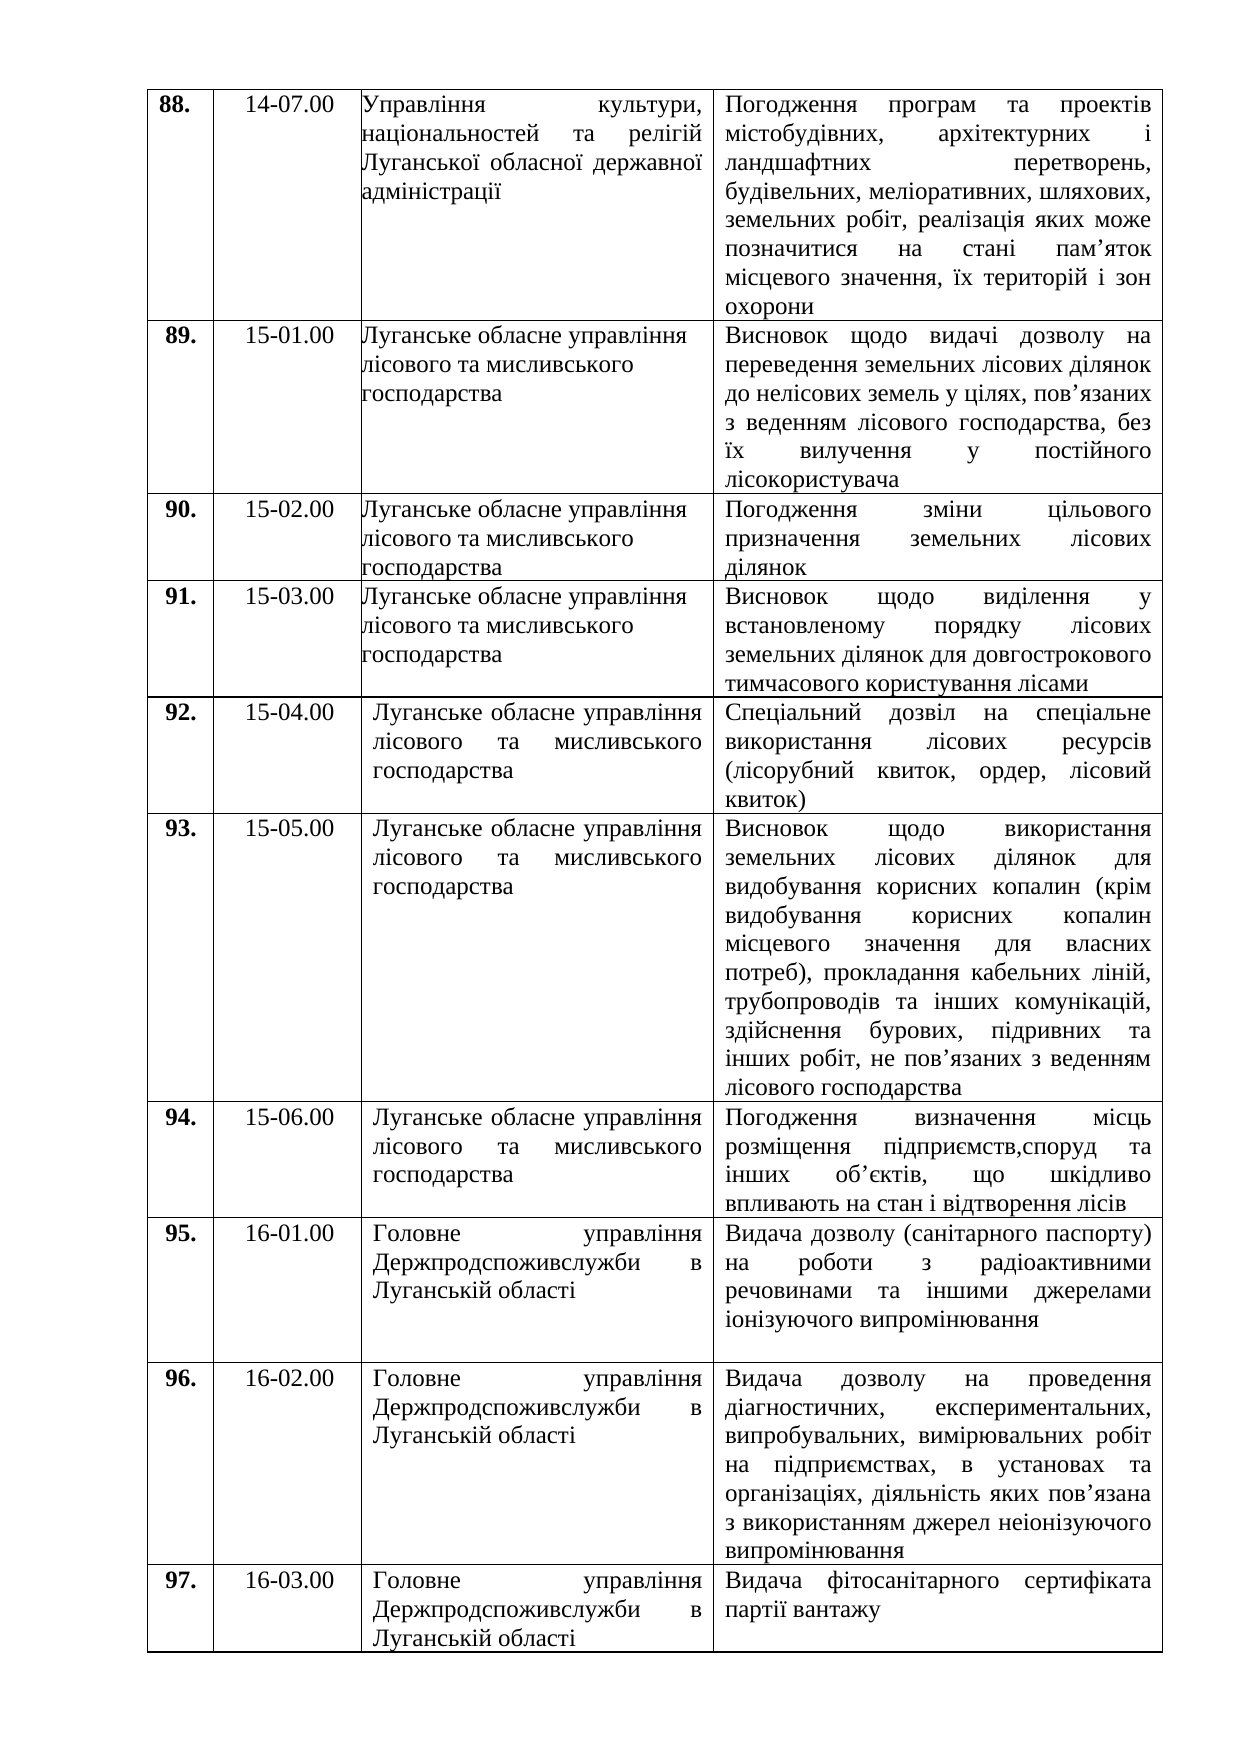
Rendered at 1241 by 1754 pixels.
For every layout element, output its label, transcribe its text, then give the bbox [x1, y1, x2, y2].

table_cell 93. [148, 814, 213, 1101]
table_cell Головне управління Держпродспоживслужби в Луганській області [362, 1218, 713, 1362]
table_cell 14-07.00 [214, 90, 361, 319]
table_cell 95. [148, 1218, 213, 1362]
table_cell Луганське обласне управління лісового та мисливського господарства [362, 814, 713, 1101]
table_cell 97. [148, 1565, 213, 1651]
table_cell Погодження програм та проектів містобудівних, архітектурних і ландшафтних перетворень, будівельних, меліоративних, шляхових, земельних робіт, реалізація яких може позначитися на стані пам’яток місцевого значення, їх територій і зон охорони [714, 90, 1162, 319]
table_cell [362, 1363, 713, 1564]
table_cell Видача дозволу на проведення діагностичних, експериментальних, випробувальних, вимірювальних робіт на підприємствах, в установах та організаціях, діяльність яких пов’язана з використанням джерел неіонізуючого випромінювання [714, 1363, 1162, 1564]
table_cell 16-01.00 [214, 1218, 361, 1362]
table_cell Видача фітосанітарного сертифіката партії вантажу [714, 1565, 1162, 1651]
table_cell Луганське обласне управління лісового та мисливського господарства [362, 581, 713, 696]
table_cell Луганське обласне управління лісового та мисливського господарства [362, 494, 713, 580]
table_cell 92. [148, 698, 213, 812]
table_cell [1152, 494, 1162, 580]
table_cell 88. [148, 90, 213, 319]
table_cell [362, 90, 713, 319]
table_cell 15-06.00 [214, 1102, 361, 1217]
table_cell Видача дозволу (санітарного паспорту) на роботи з радіоактивними речовинами та іншими джерелами іонізуючого випромінювання [714, 1218, 1162, 1362]
table_cell Висновок щодо виділення у встановленому порядку лісових земельних ділянок для довгострокового тимчасового користування лісами [714, 581, 1162, 696]
table_cell 96. [148, 1363, 213, 1564]
table_cell Погодження визначення місць розміщення підприємств,споруд та інших об’єктів, що шкідливо впливають на стан і відтворення лісів [714, 1102, 1162, 1217]
table_cell Висновок щодо використання земельних лісових ділянок для видобування корисних копалин (крім видобування корисних копалин місцевого значення для власних потреб), прокладання кабельних ліній, трубопроводів та інших комунікацій, здійснення бурових, підривних та інших робіт, не пов’язаних з веденням лісового господарства [714, 814, 1162, 1101]
table_cell 89. [148, 321, 213, 493]
table_cell 91. [148, 581, 213, 696]
table_cell 94. [148, 1102, 213, 1217]
table_cell 16-02.00 [214, 1363, 361, 1564]
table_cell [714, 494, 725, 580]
table_cell 15-04.00 [214, 698, 361, 812]
table_cell 15-01.00 [214, 321, 361, 493]
table_cell Луганське обласне управління лісового та мисливського господарства [362, 698, 713, 812]
table_cell 15-03.00 [214, 581, 361, 696]
table_cell Луганське обласне управління лісового та мисливського господарства [362, 1102, 713, 1217]
table_cell 15-02.00 [214, 494, 361, 580]
table_cell 15-05.00 [214, 814, 361, 1101]
table_cell Висновок щодо видачі дозволу на переведення земельних лісових ділянок до нелісових земель у цілях, пов’язаних з веденням лісового господарства, без їх вилучення у постійного лісокористувача [714, 321, 1162, 493]
table_cell 16-03.00 [214, 1565, 361, 1651]
table_cell 90. [148, 494, 213, 580]
table_cell Спеціальний дозвіл на спеціальне використання лісових ресурсів (лісорубний квиток, ордер, лісовий квиток) [714, 698, 1162, 812]
table_cell Луганське обласне управління лісового та мисливського господарства [362, 321, 713, 493]
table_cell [362, 1565, 713, 1651]
